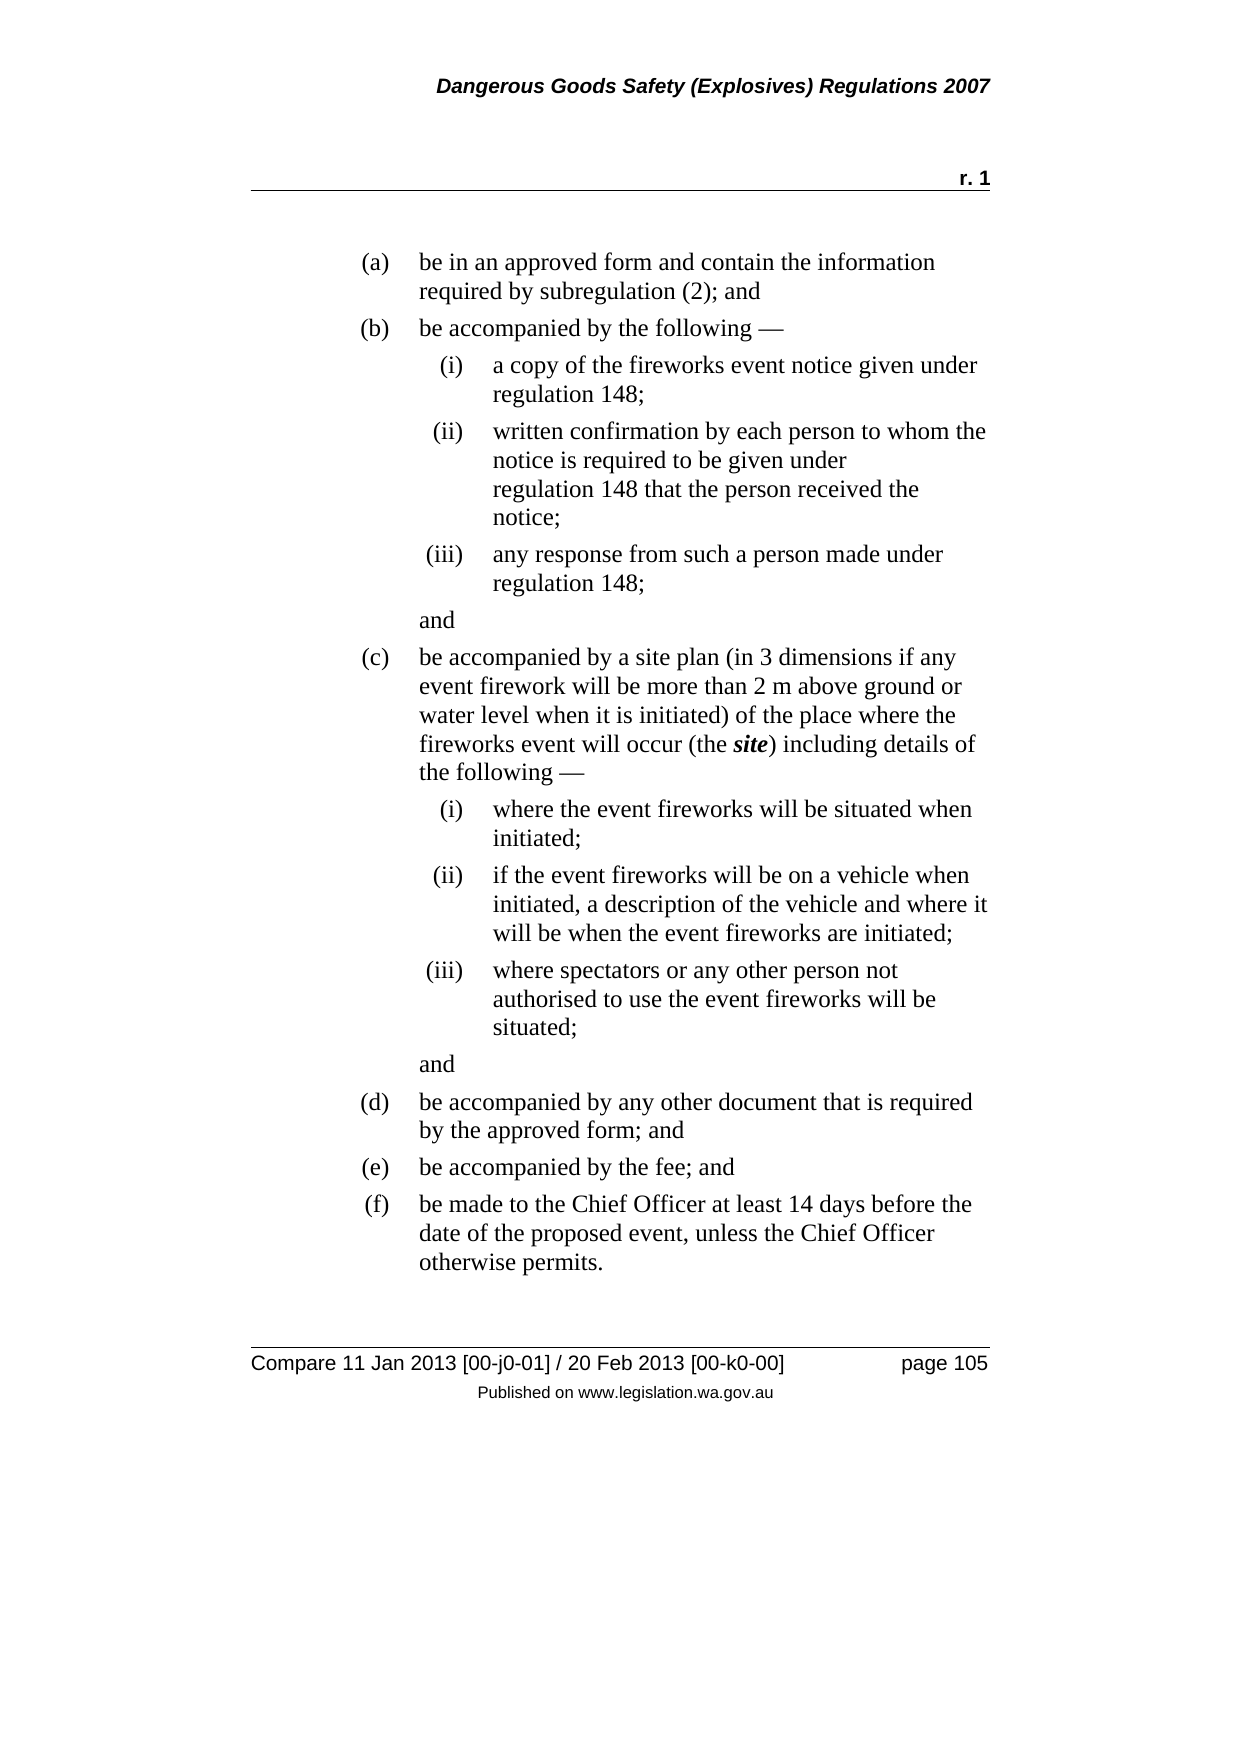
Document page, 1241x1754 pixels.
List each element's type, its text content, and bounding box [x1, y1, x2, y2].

text (a) be in an approved form and contain the information required by subregulation (2); and [251, 247, 990, 305]
text (iii) any response from such a person made under regulation 148; [251, 539, 990, 597]
text (c) be accompanied by a site plan (in 3 dimensions if any event firework will be more than 2 m above ground or water level when it is initiated) of the place where the fireworks event will occur (the site) including details of the following — [251, 642, 990, 786]
text (iii) where spectators or any other person not authorised to use the event fireworks will be situated; [251, 955, 990, 1041]
text (ii) if the event fireworks will be on a vehicle when initiated, a description of the vehicle and where it will be when the event fireworks are initiated; [251, 860, 990, 947]
text (b) be accompanied by the following — [251, 313, 990, 342]
text (ii) written confirmation by each person to whom the notice is required to be given under regulation 148 that the person received the notice; [251, 416, 990, 531]
text (d) be accompanied by any other document that is required by the approved form; and [251, 1087, 990, 1144]
text and [251, 1049, 990, 1078]
text (e) be accompanied by the fee; and [251, 1152, 990, 1181]
text (i) a copy of the fireworks event notice given under regulation 148; [251, 350, 990, 408]
text and [251, 605, 990, 634]
text (i) where the event fireworks will be situated when initiated; [251, 794, 990, 852]
text (f) be made to the Chief Officer at least 14 days before the date of the proposed event, unless the Chief Officer otherwise permits. [251, 1189, 990, 1276]
